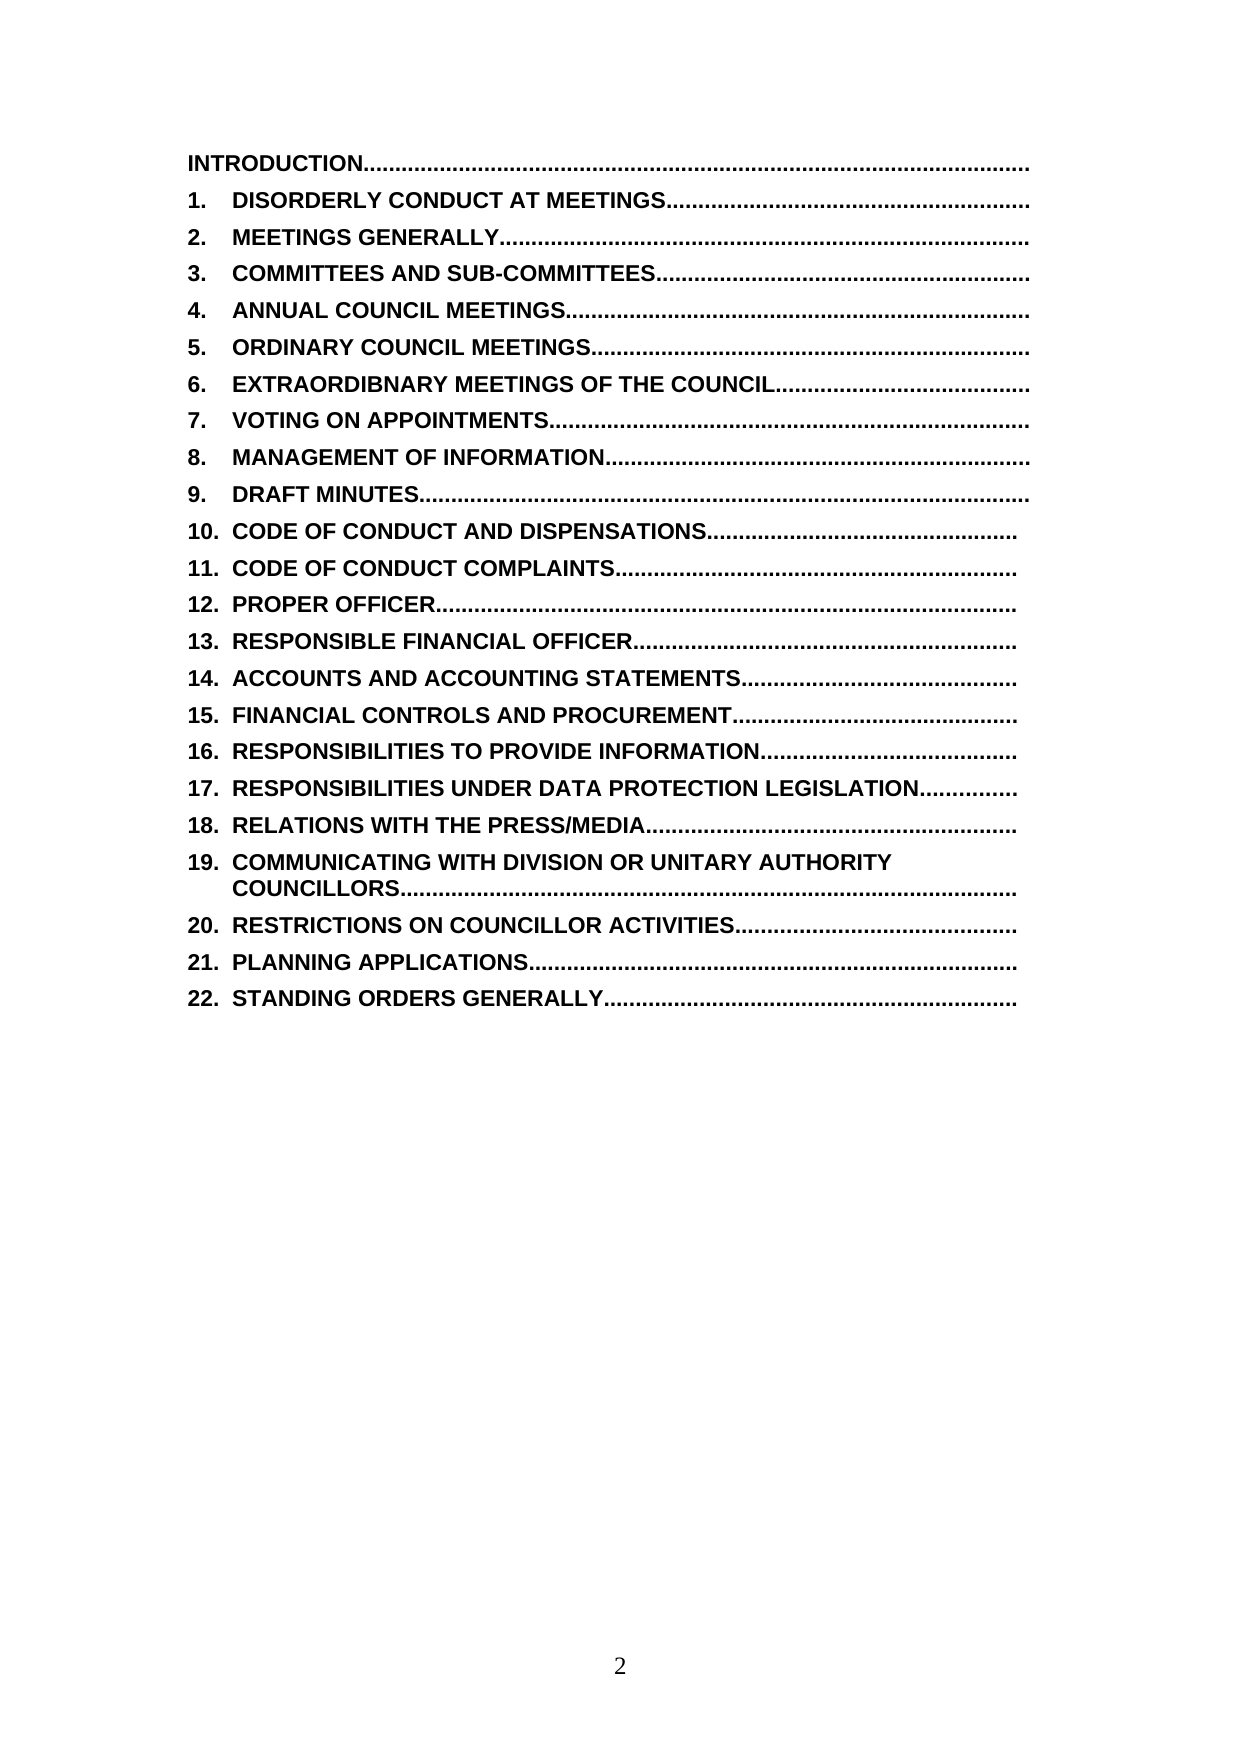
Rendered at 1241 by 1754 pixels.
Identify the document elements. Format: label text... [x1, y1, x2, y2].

text 4. ANNUAL COUNCIL MEETINGS 7 [187, 297, 985, 323]
text 20. RESTRICTIONS ON COUNCILLOR ACTIVITIES 15 [187, 912, 985, 938]
text 8. MANAGEMENT OF INFORMATION 9 [187, 444, 985, 471]
text 1. DISORDERLY CONDUCT AT MEETINGS 4 [187, 187, 985, 213]
text 5. ORDINARY COUNCIL MEETINGS 8 [187, 334, 985, 360]
text 16. RESPONSIBILITIES TO PROVIDE INFORMATION 14 [187, 738, 985, 765]
text 10. CODE OF CONDUCT AND DISPENSATIONS 10 [187, 518, 985, 544]
text 2. MEETINGS GENERALLY 4 [187, 223, 985, 250]
text 9. DRAFT MINUTES 9 [187, 481, 985, 507]
text 19. COMMUNICATING WITH DIVISION OR UNITARY AUTHORITY COUNCILLORS 15 [187, 849, 985, 901]
text 15. FINANCIAL CONTROLS AND PROCUREMENT 13 [187, 702, 985, 728]
text 11. CODE OF CONDUCT COMPLAINTS 10 [187, 554, 985, 581]
text INTRODUCTION 3 [187, 150, 985, 176]
text 6. EXTRAORDIBNARY MEETINGS OF THE COUNCIL 9 [187, 371, 985, 397]
text 7. VOTING ON APPOINTMENTS 8 [187, 407, 985, 434]
text 17. RESPONSIBILITIES UNDER DATA PROTECTION LEGISLATION 14 [187, 775, 985, 801]
text 18. RELATIONS WITH THE PRESS/MEDIA 15 [187, 812, 985, 838]
text 21. PLANNING APPLICATIONS 15 [187, 948, 985, 975]
text 13. RESPONSIBLE FINANCIAL OFFICER 12 [187, 628, 985, 654]
text 14. ACCOUNTS AND ACCOUNTING STATEMENTS 12 [187, 665, 985, 691]
text 12. PROPER OFFICER 11 [187, 591, 985, 618]
text 22. STANDING ORDERS GENERALLY 16 [187, 985, 985, 1012]
text 3. COMMITTEES AND SUB-COMMITTEES 6 [187, 260, 985, 287]
